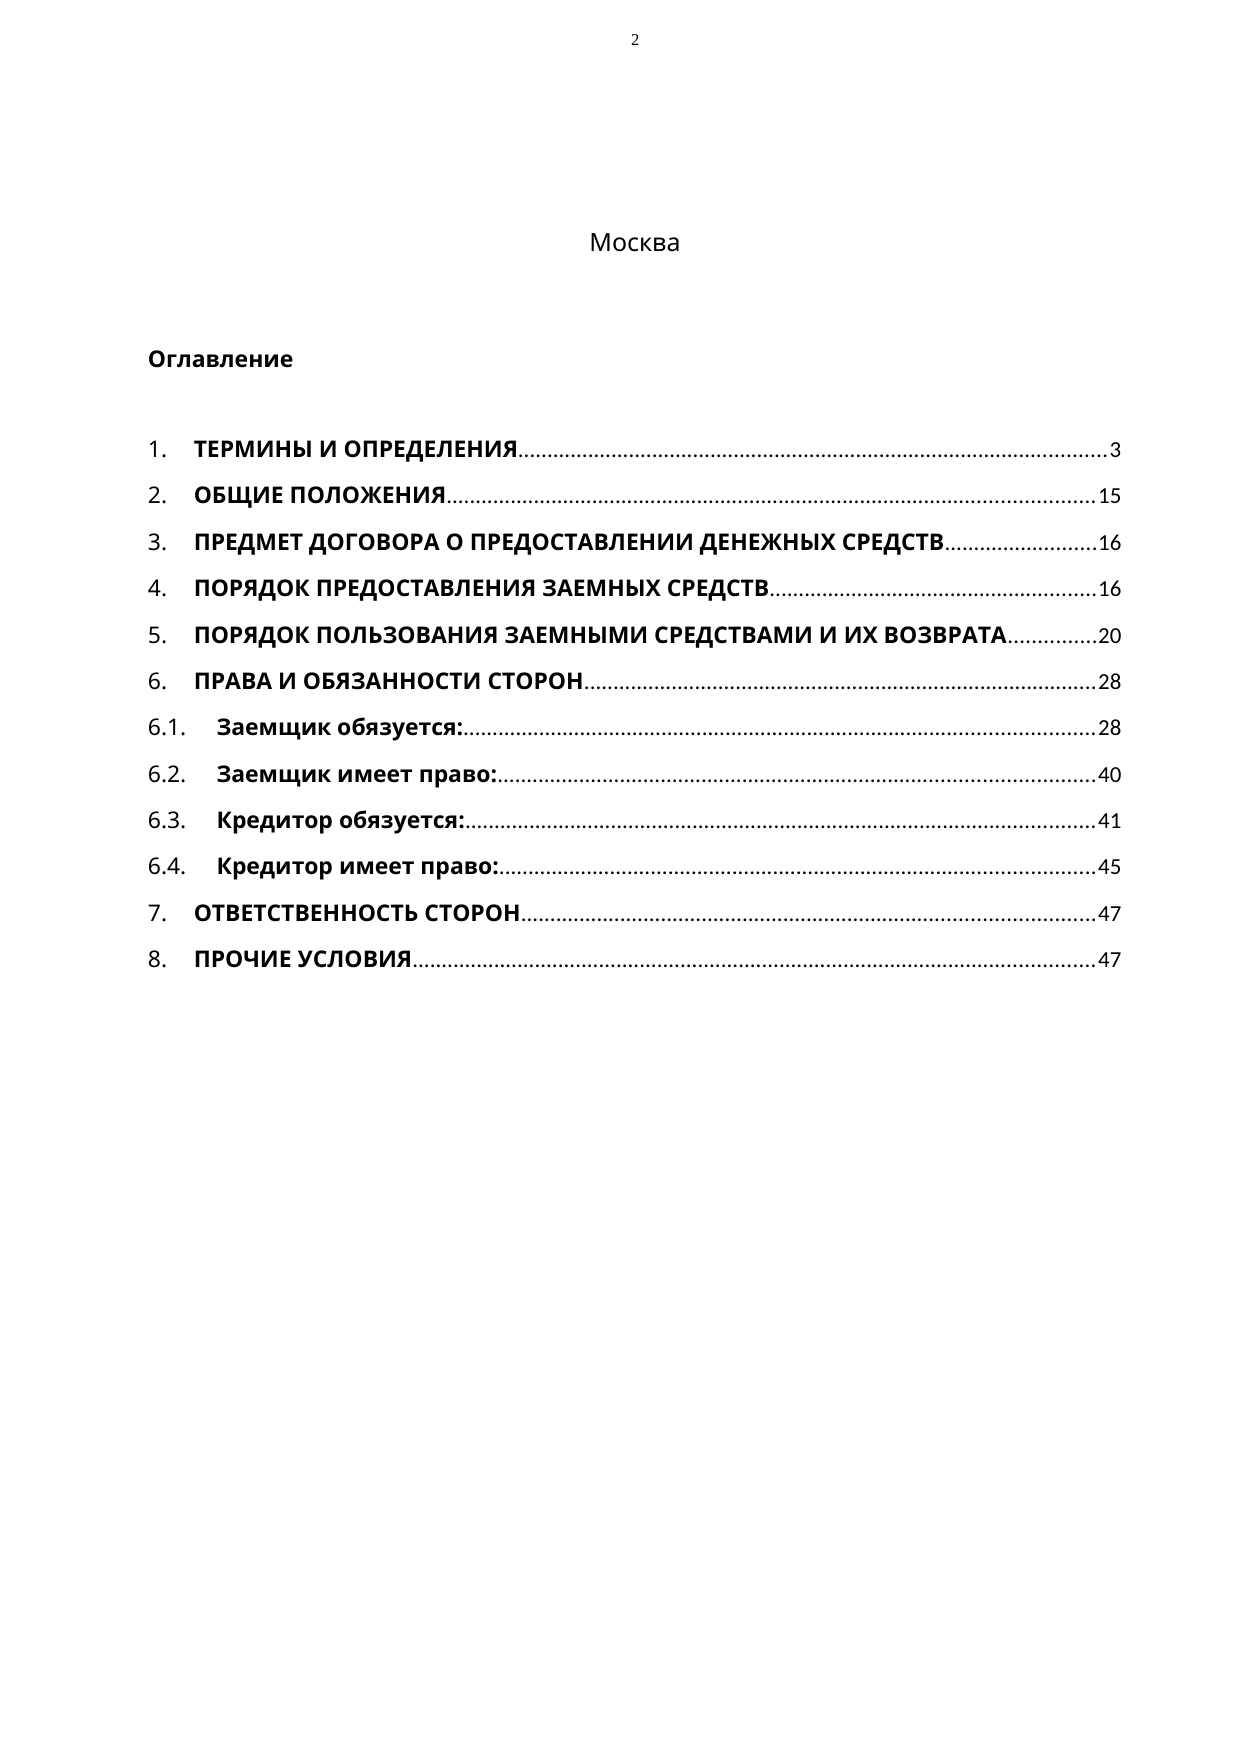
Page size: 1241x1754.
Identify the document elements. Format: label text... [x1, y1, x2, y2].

text Москва [148, 225, 1122, 259]
